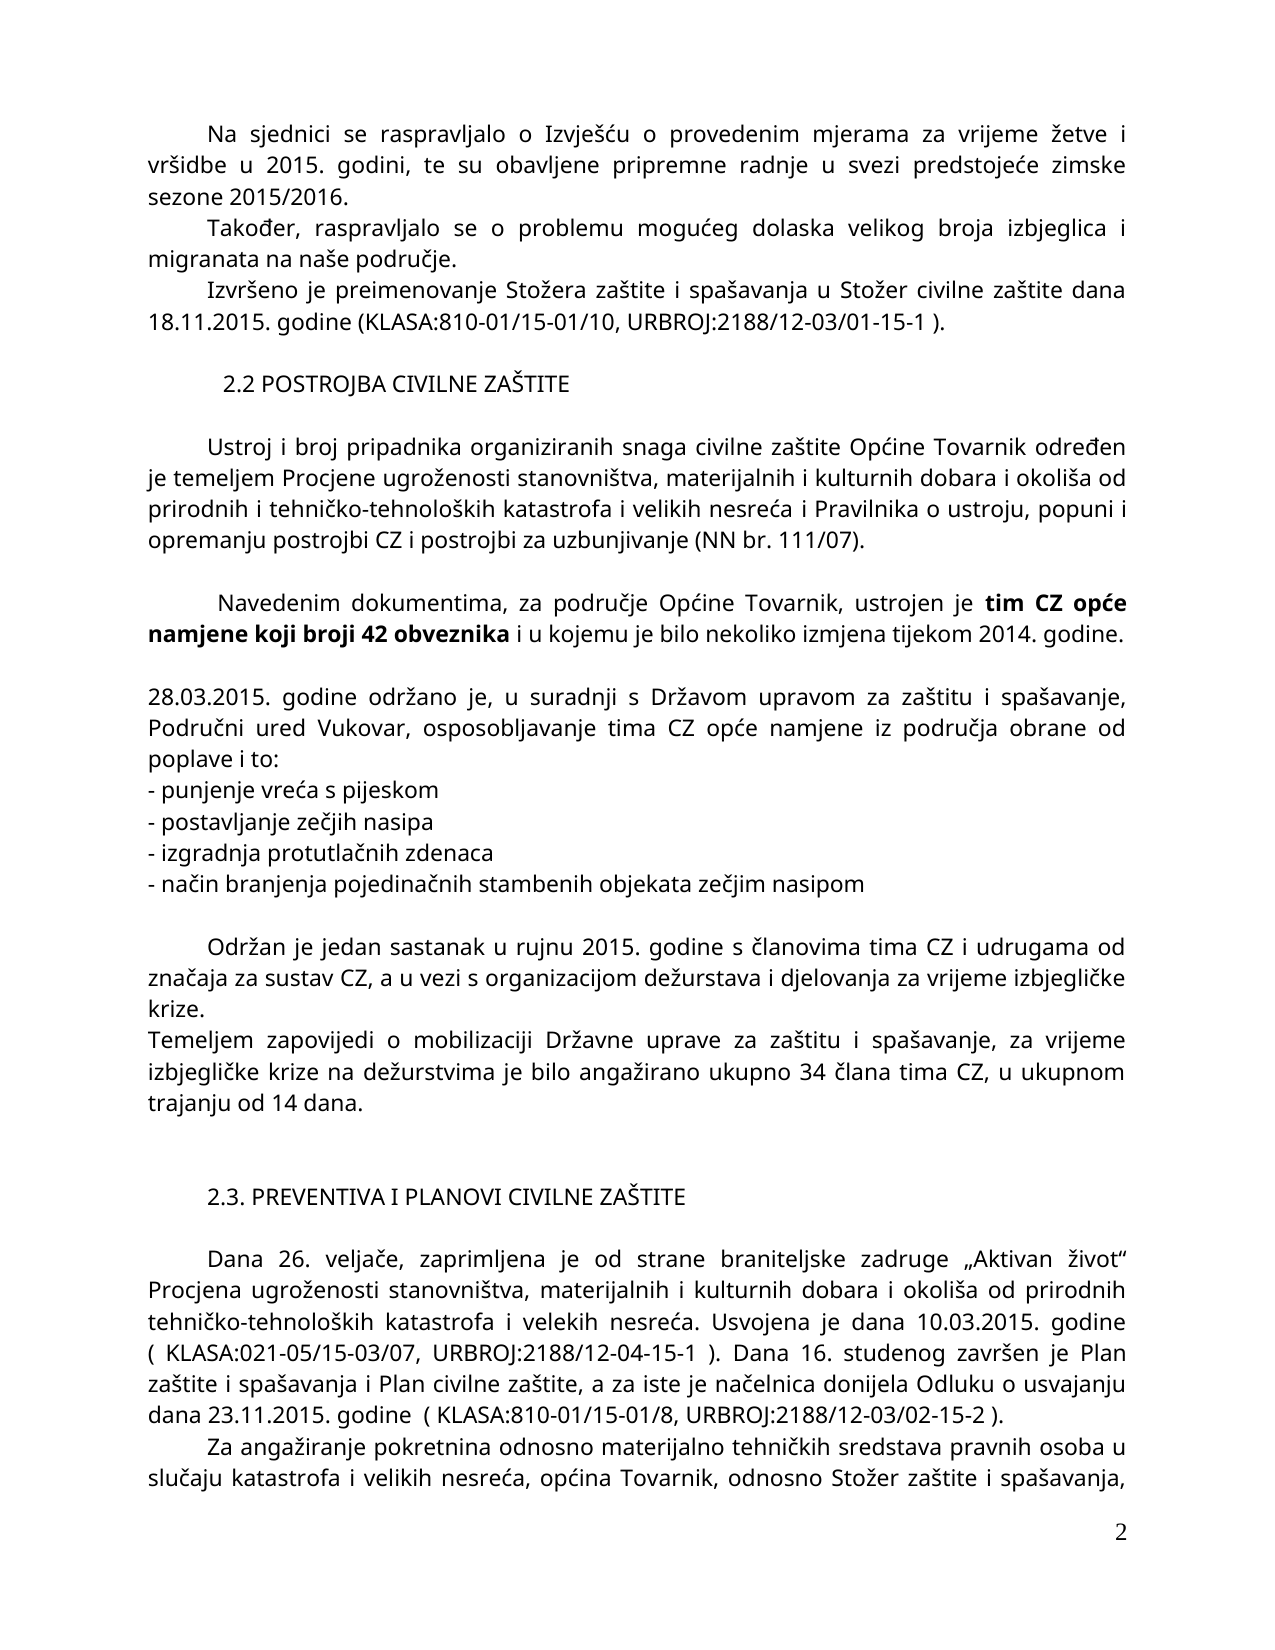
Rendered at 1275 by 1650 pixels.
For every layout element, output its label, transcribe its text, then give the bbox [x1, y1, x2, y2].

text Izvršeno je preimenovanje Stožera zaštite i spašavanja u Stožer civilne zaštite dana 18.11.2015. godine (KLASA:810-01/15-01/10, URBROJ:2188/12-03/01-15-1 ). [148, 274, 1127, 337]
text 28.03.2015. godine održano je, u suradnji s Državom upravom za zaštitu i spašavanje, Područni ured Vukovar, osposobljavanje tima CZ opće namjene iz područja obrane od poplave i to: [148, 681, 1127, 774]
text - izgradnja protutlačnih zdenaca [148, 837, 1127, 868]
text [148, 1431, 1127, 1493]
text Također, raspravljalo se o problemu mogućeg dolaska velikog broja izbjeglica i migranata na naše područje. [148, 212, 1127, 274]
text Ustroj i broj pripadnika organiziranih snaga civilne zaštite Općine Tovarnik određen je temeljem Procjene ugroženosti stanovništva, materijalnih i kulturnih dobara i okoliša od prirodnih i tehničko-tehnoloških katastrofa i velikih nesreća i Pravilnika o ustroju, popuni i opremanju postrojbi CZ i postrojbi za uzbunjivanje (NN br. 111/07). [148, 431, 1127, 556]
text Održan je jedan sastanak u rujnu 2015. godine s članovima tima CZ i udrugama od značaja za sustav CZ, a u vezi s organizacijom dežurstava i djelovanja za vrijeme izbjegličke krize. [148, 931, 1127, 1024]
text Dana 26. veljače, zaprimljena je od strane braniteljske zadruge „Aktivan život“ Procjena ugroženosti stanovništva, materijalnih i kulturnih dobara i okoliša od prirodnih tehničko-tehnoloških katastrofa i velekih nesreća. Usvojena je dana 10.03.2015. godine ( KLASA:021-05/15-03/07, URBROJ:2188/12-04-15-1 ). Dana 16. studenog završen je Plan zaštite i spašavanja i Plan civilne zaštite, a za iste je načelnica donijela Odluku o usvajanju dana 23.11.2015. godine ( KLASA:810-01/15-01/8, URBROJ:2188/12-03/02-15-2 ). [148, 1243, 1127, 1431]
text 2.3. PREVENTIVA I PLANOVI CIVILNE ZAŠTITE [148, 1181, 1127, 1212]
text - postavljanje zečjih nasipa [148, 806, 1127, 837]
text - punjenje vreća s pijeskom [148, 774, 1127, 806]
text Na sjednici se raspravljalo o Izvješću o provedenim mjerama za vrijeme žetve i vršidbe u 2015. godini, te su obavljene pripremne radnje u svezi predstojeće zimske sezone 2015/2016. [148, 118, 1127, 212]
text Navedenim dokumentima, za područje Općine Tovarnik, ustrojen je tim CZ opće namjene koji broji 42 obveznika i u kojemu je bilo nekoliko izmjena tijekom 2014. godine. [148, 587, 1127, 649]
text 2.2 POSTROJBA CIVILNE ZAŠTITE [148, 368, 1127, 399]
text Temeljem zapovijedi o mobilizaciji Državne uprave za zaštitu i spašavanje, za vrijeme izbjegličke krize na dežurstvima je bilo angažirano ukupno 34 člana tima CZ, u ukupnom trajanju od 14 dana. [148, 1024, 1127, 1118]
text - način branjenja pojedinačnih stambenih objekata zečjim nasipom [148, 868, 1127, 899]
